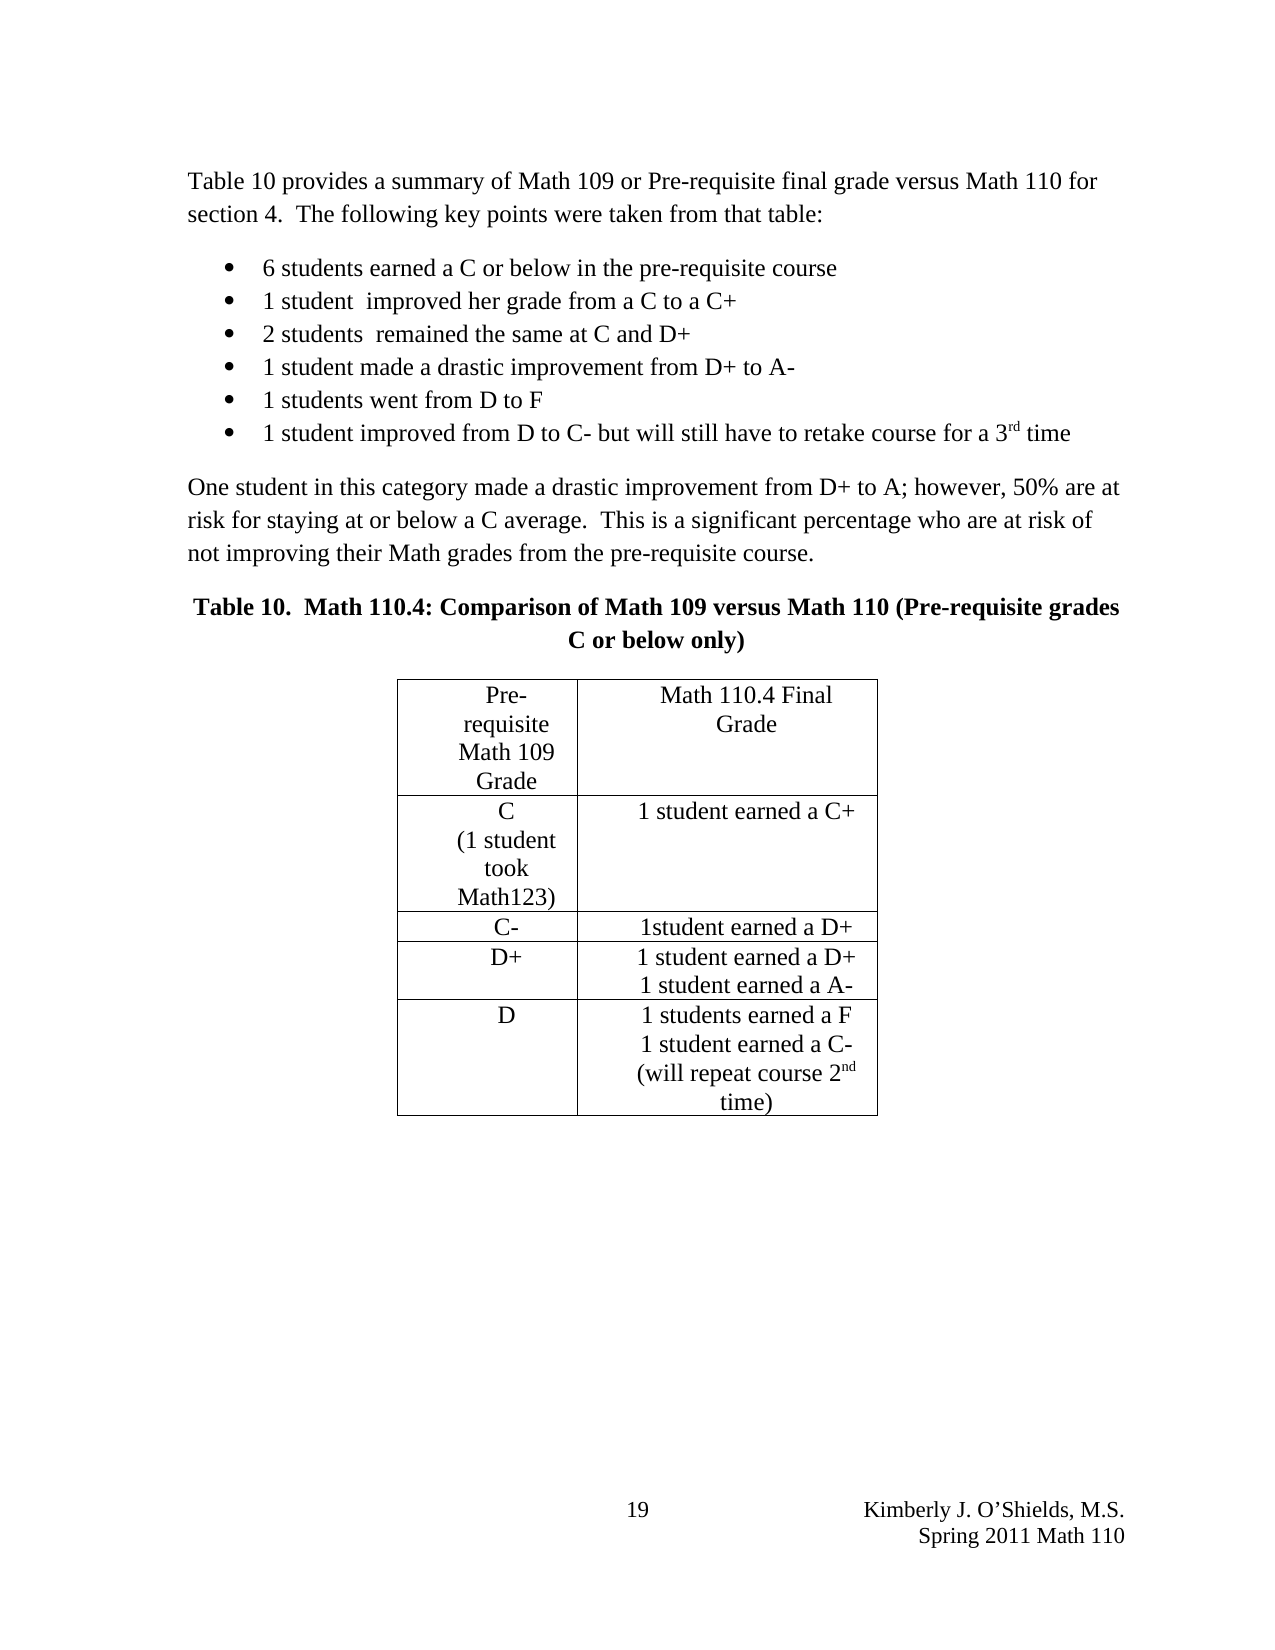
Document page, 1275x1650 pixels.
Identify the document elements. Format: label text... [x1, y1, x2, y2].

text Table 10. Math 110.4: Comparison of Math 109 versus Math 110 (Pre-requisite grades C or below only) [187, 592, 1125, 654]
table_cell D [398, 1000, 577, 1115]
table_cell C- [398, 912, 577, 941]
table_cell C (1 student took Math123) [398, 796, 577, 911]
list 1 students went from D to F [225, 385, 1125, 414]
table_cell 1 students earned a F 1 student earned a C- (will repeat course 2nd time) [578, 1000, 877, 1115]
list 1 student improved from D to C- but will still have to retake course for a 3rd time [225, 418, 1125, 447]
list 2 students remained the same at C and D+ [225, 319, 1125, 348]
table_cell 1 student earned a D+ 1 student earned a A- [578, 942, 877, 999]
table_header Pre-requisite Math 109 Grade [398, 680, 577, 795]
table_header Math 110.4 Final Grade [578, 680, 877, 795]
text Table 10 provides a summary of Math 109 or Pre-requisite final grade versus Math 110 for section 4. The following key points were taken from that table: [187, 166, 1125, 228]
list 6 students earned a C or below in the pre-requisite course [225, 253, 1125, 282]
table_cell 1student earned a D+ [578, 912, 877, 941]
list 1 student improved her grade from a C to a C+ [225, 286, 1125, 315]
list 1 student made a drastic improvement from D+ to A- [225, 352, 1125, 381]
table_cell 1 student earned a C+ [578, 796, 877, 911]
table_cell D+ [398, 942, 577, 999]
text One student in this category made a drastic improvement from D+ to A; however, 50% are at risk for staying at or below a C average. This is a significant percentage who are at risk of not improving their Math grades from the pre-requisite course. [187, 472, 1125, 567]
